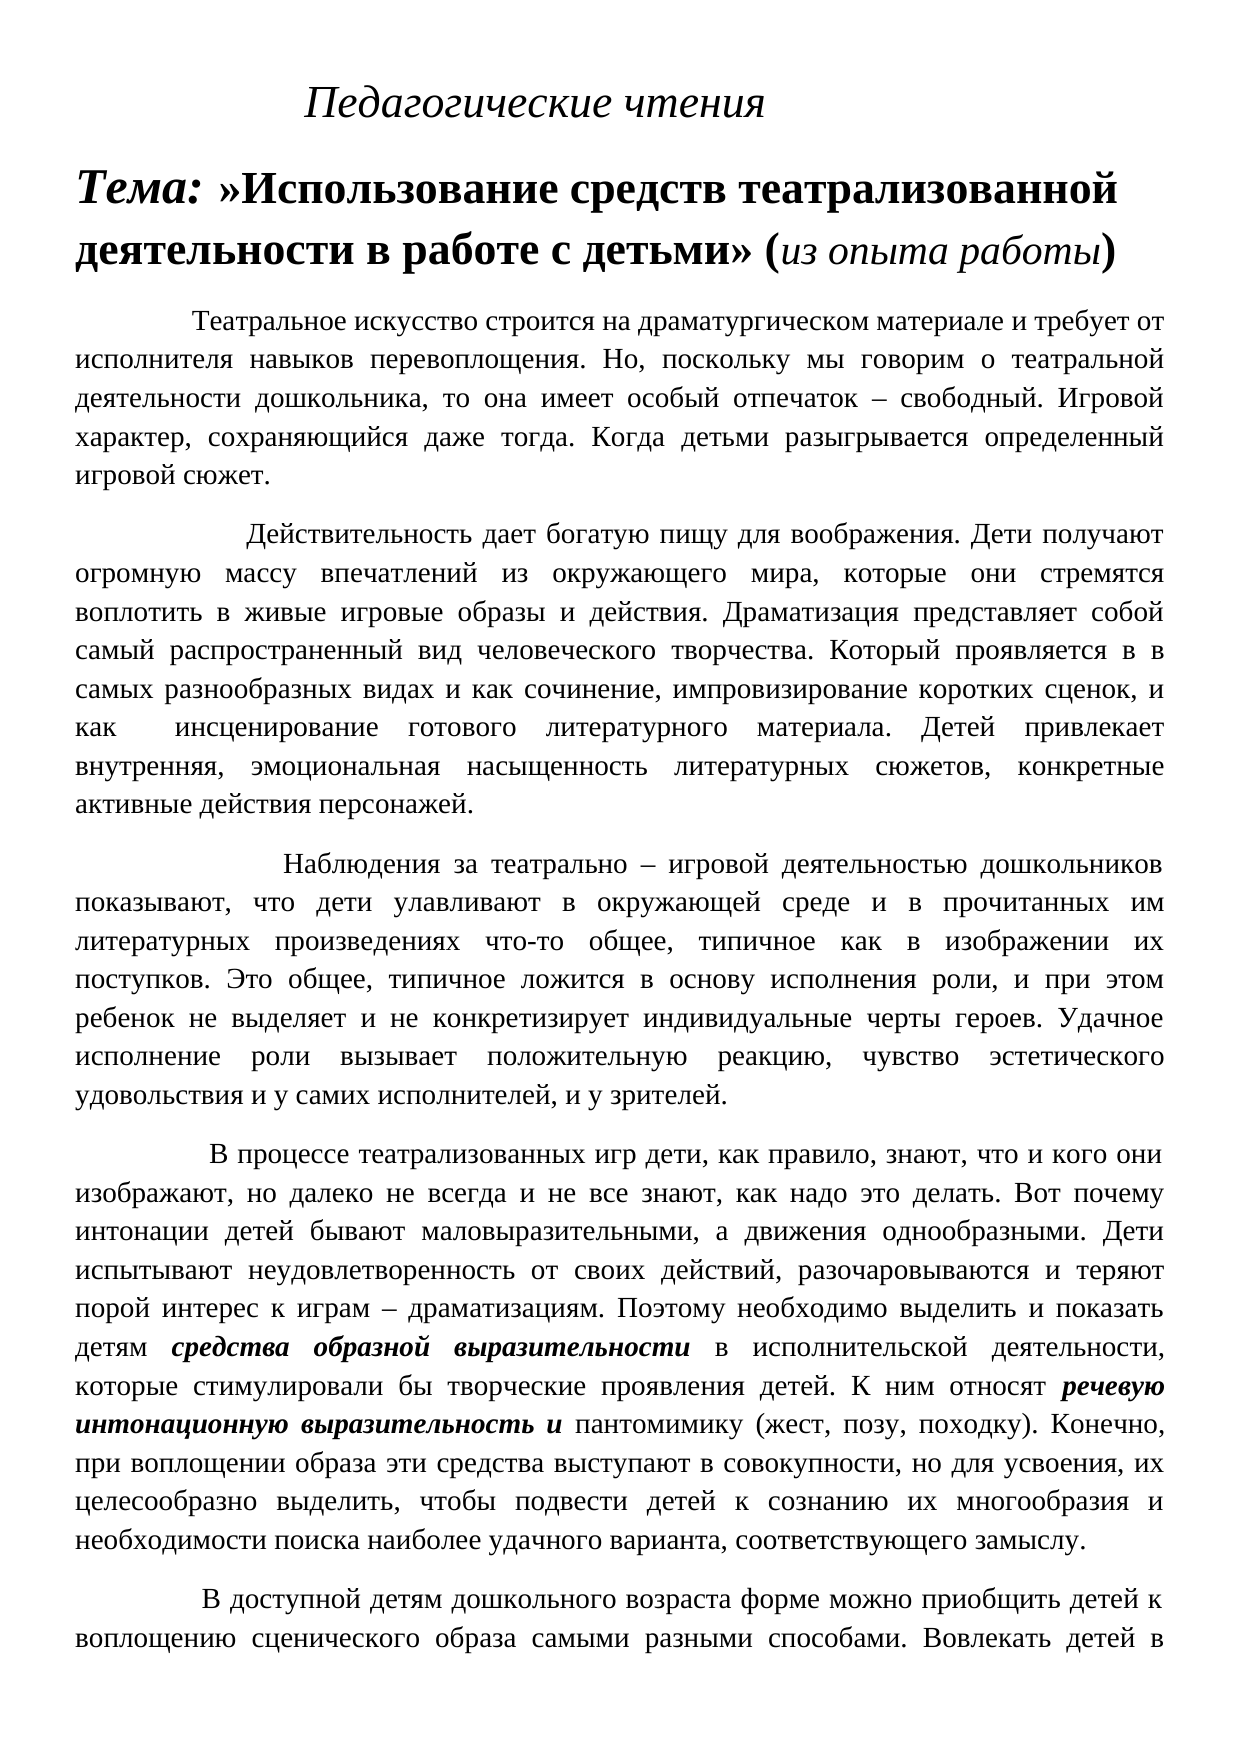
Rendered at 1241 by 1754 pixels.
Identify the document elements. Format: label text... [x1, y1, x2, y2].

text Наблюдения за театрально – игровой деятельностью дошкольников показывают, что дети улавливают в окружающей среде и в прочитанных им литературных произведениях что-то общее, типичное как в изображении их поступков. Это общее, типичное ложится в основу исполнения роли, и при этом ребенок не выделяет и не конкретизирует индивидуальные черты героев. Удачное исполнение роли вызывает положительную реакцию, чувство эстетического удовольствия и у самих исполнителей, и у зрителей. [75, 846, 1165, 1111]
text Педагогические чтения [75, 75, 1165, 128]
text В процессе театрализованных игр дети, как правило, знают, что и кого они изображают, но далеко не всегда и не все знают, как надо это делать. Вот почему интонации детей бывают маловыразительными, а движения однообразными. Дети испытывают неудовлетворенность от своих действий, разочаровываются и теряют порой интерес к играм – драматизациям. Поэтому необходимо выделить и показать детям средства образной выразительности в исполнительской деятельности, которые стимулировали бы творческие проявления детей. К ним относят речевую интонационную выразительность и пантомимику (жест, позу, походку). Конечно, при воплощении образа эти средства выступают в совокупности, но для усвоения, их целесообразно выделить, чтобы подвести детей к сознанию их многообразия и необходимости поиска наиболее удачного варианта, соответствующего замыслу. [75, 1136, 1165, 1555]
text Действительность дает богатую пищу для воображения. Дети получают огромную массу впечатлений из окружающего мира, которые они стремятся воплотить в живые игровые образы и действия. Драматизация представляет собой самый распространенный вид человеческого творчества. Который проявляется в в самых разнообразных видах и как сочинение, импровизирование коротких сценок, и как инсценирование готового литературного материала. Детей привлекает внутренняя, эмоциональная насыщенность литературных сюжетов, конкретные активные действия персонажей. [75, 517, 1165, 820]
text Тема: »Использование средств театрализованной деятельности в работе с детьми» (из опыта работы) [75, 156, 1165, 274]
text Театральное искусство строится на драматургическом материале и требует от исполнителя навыков перевоплощения. Но, поскольку мы говорим о театральной деятельности дошкольника, то она имеет особый отпечаток – свободный. Игровой характер, сохраняющийся даже тогда. Когда детьми разыгрывается определенный игровой сюжет. [75, 303, 1165, 491]
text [75, 1581, 1165, 1653]
